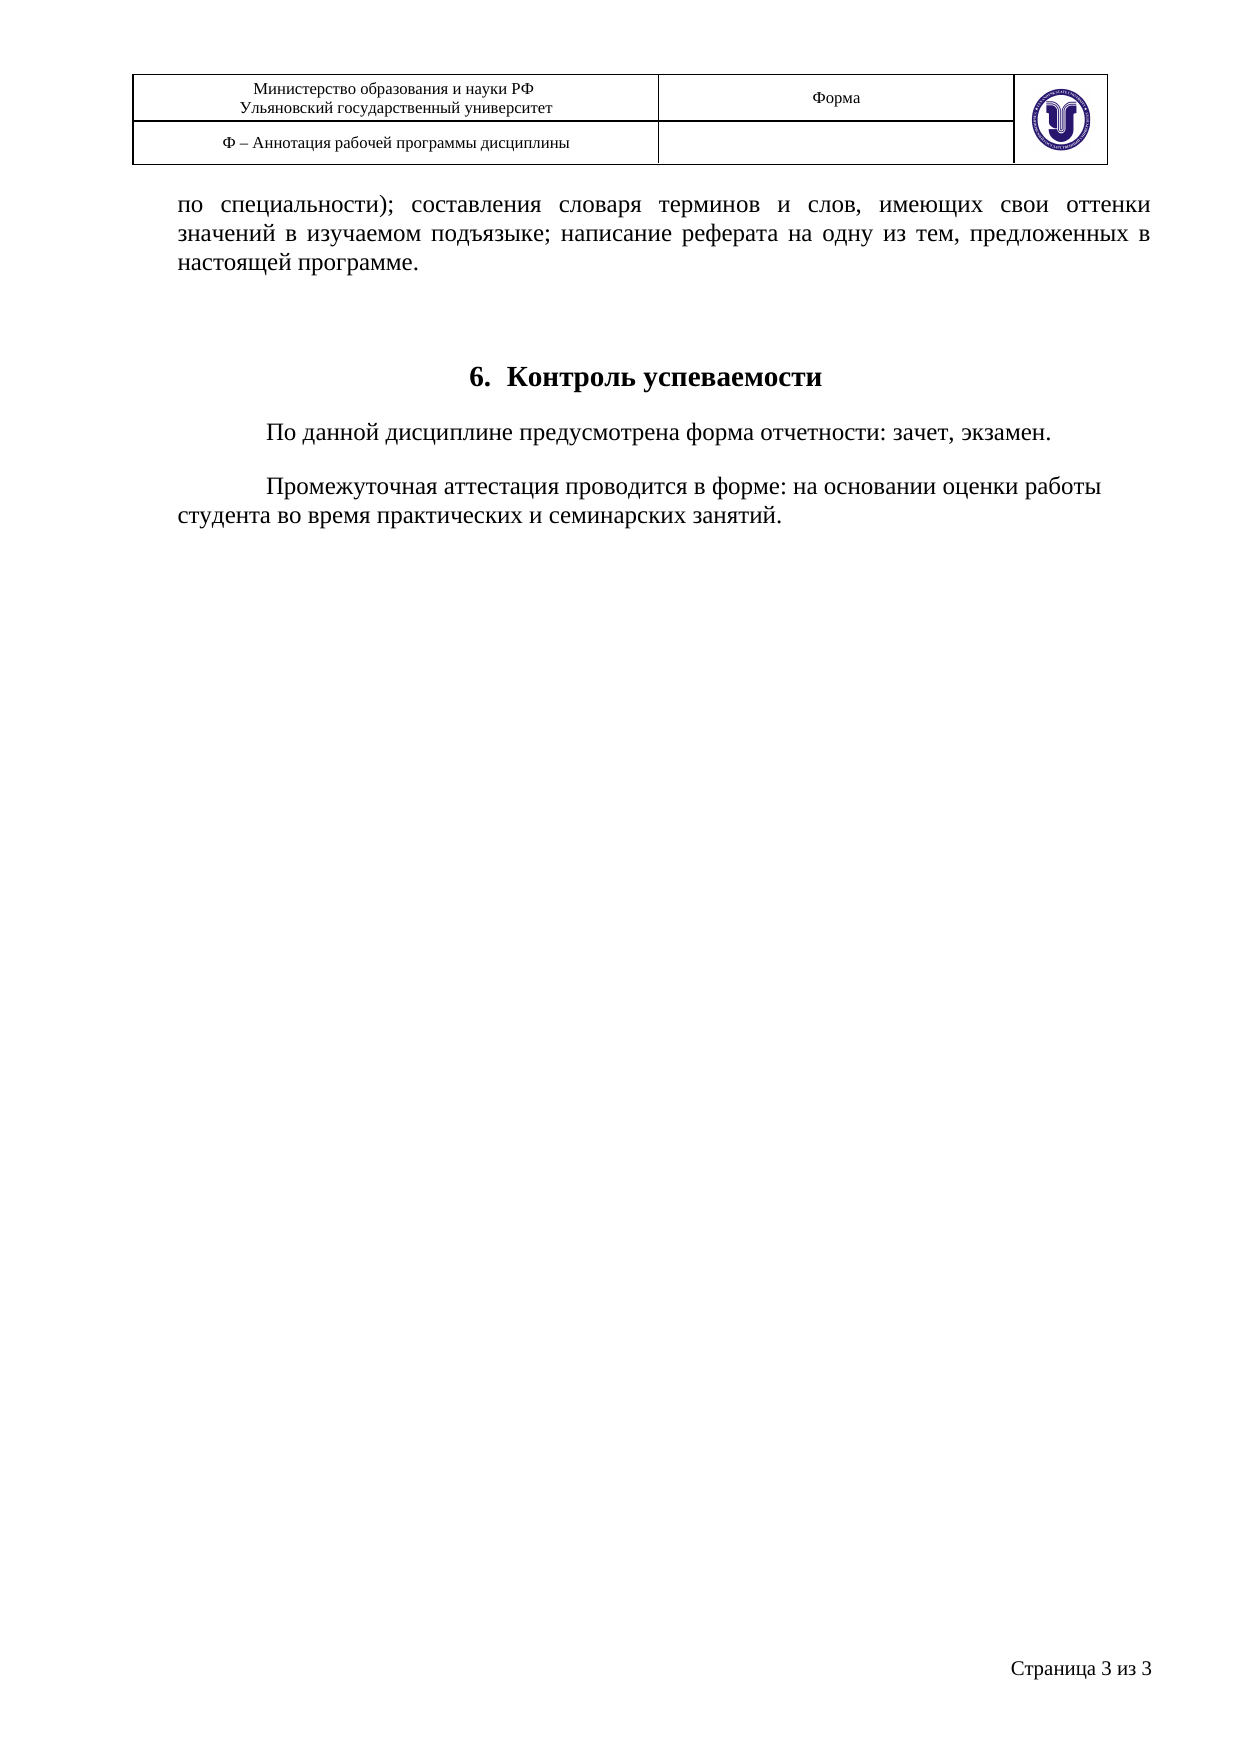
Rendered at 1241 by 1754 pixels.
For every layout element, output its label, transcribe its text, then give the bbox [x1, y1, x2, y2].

list Промежуточная аттестация проводится в форме: на основании оценки работы студента во время практических и семинарских занятий. [177, 471, 1152, 529]
list По данной дисциплине предусмотрена форма отчетности: зачет, экзамен. [177, 417, 1152, 446]
picture [1031, 88, 1091, 151]
text Контроль успеваемости [140, 359, 1152, 392]
